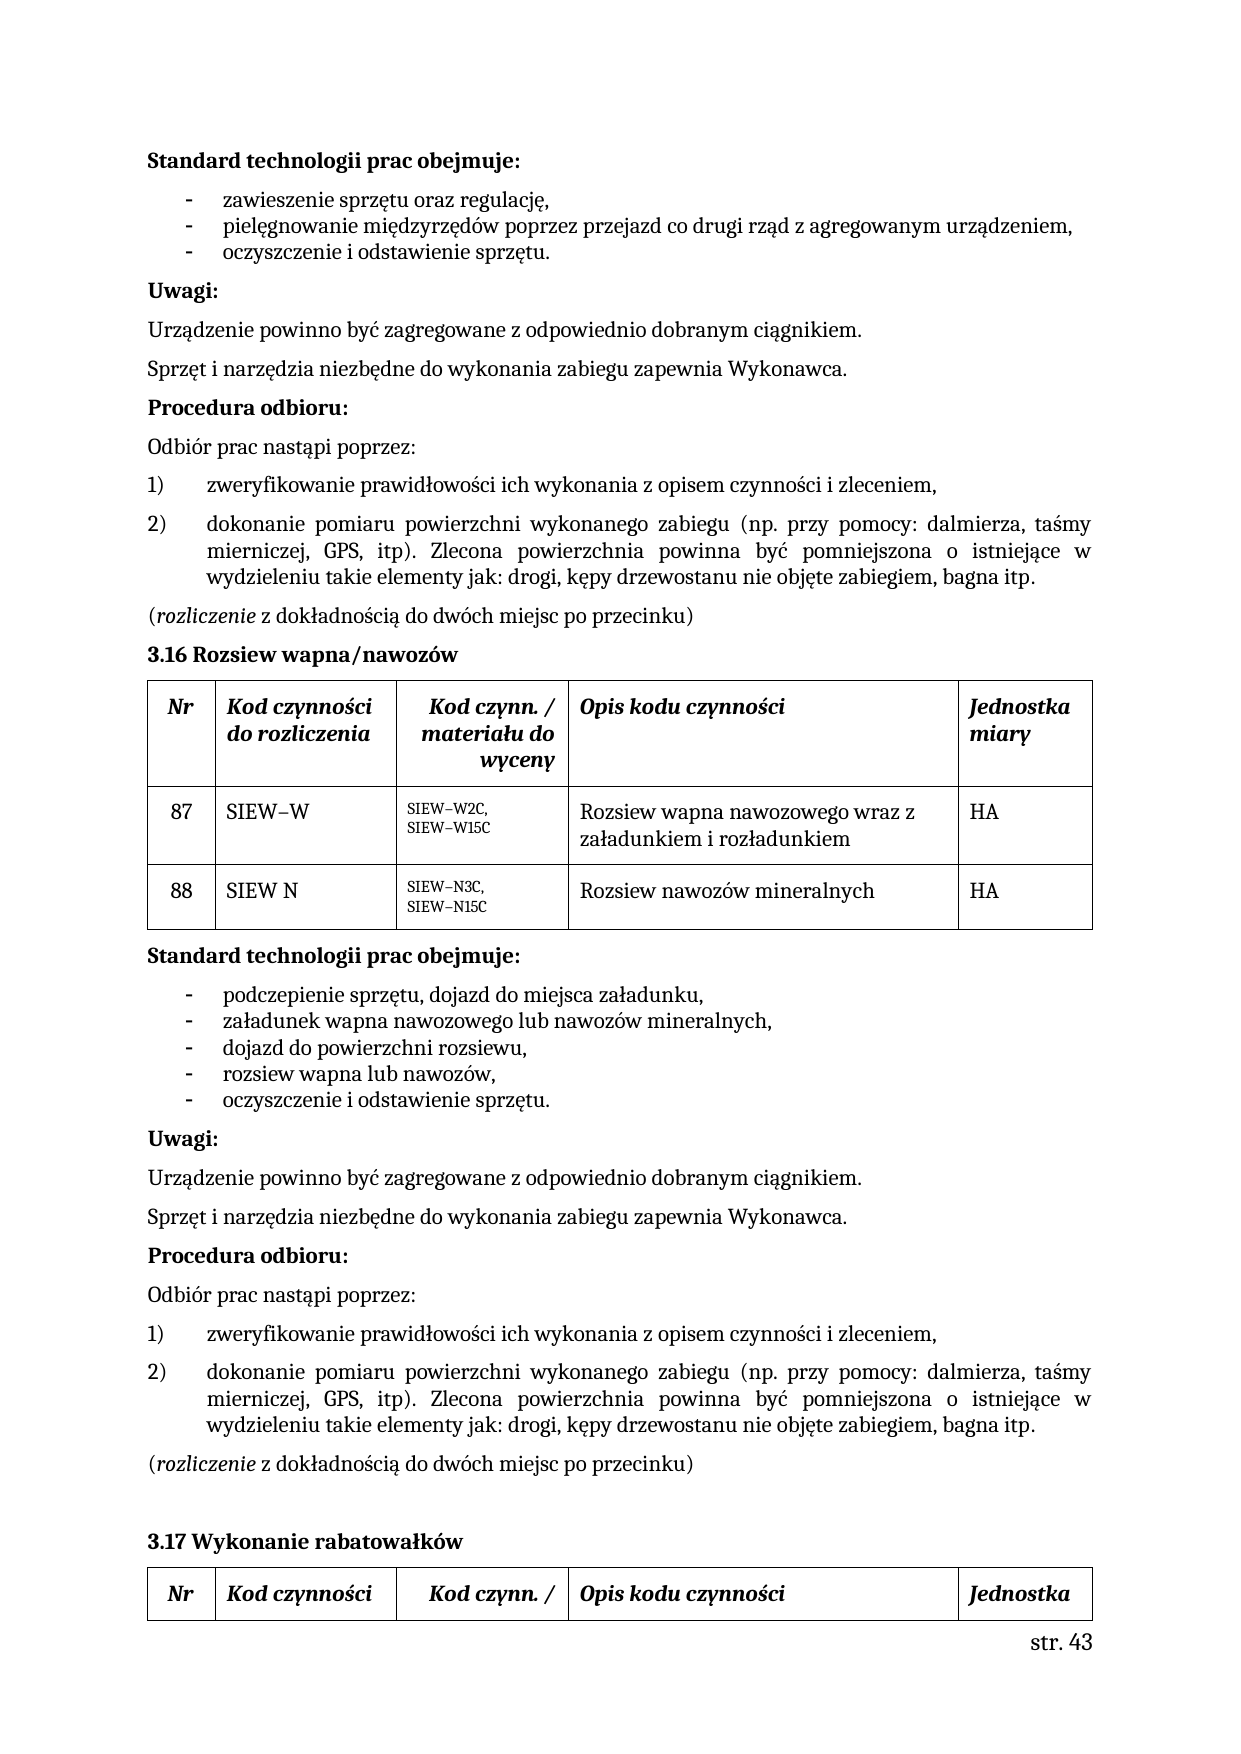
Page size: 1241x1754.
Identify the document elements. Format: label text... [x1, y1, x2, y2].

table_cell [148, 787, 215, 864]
text Urządzenie powinno być zagregowane z odpowiednio dobranym ciągnikiem. [148, 317, 1093, 343]
text 1) zweryfikowanie prawidłowości ich wykonania z opisem czynności i zleceniem, [148, 1320, 1093, 1347]
text Procedura odbioru: [148, 1243, 1093, 1269]
text Uwagi: [148, 278, 1093, 304]
list rozsiew wapna lub nawozów, [185, 1061, 1093, 1087]
list zawieszenie sprzętu oraz regulację, [185, 186, 1093, 213]
text (rozliczenie z dokładnością do dwóch miejsc po przecinku) [148, 603, 1093, 629]
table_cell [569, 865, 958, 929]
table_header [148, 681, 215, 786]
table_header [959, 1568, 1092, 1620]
text (rozliczenie z dokładnością do dwóch miejsc po przecinku) [148, 1451, 1093, 1477]
text Odbiór prac nastąpi poprzez: [148, 1281, 1093, 1308]
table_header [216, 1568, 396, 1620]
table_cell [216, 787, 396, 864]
text 3.16 Rozsiew wapna/nawozów [148, 642, 1093, 668]
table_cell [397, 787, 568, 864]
list dojazd do powierzchni rozsiewu, [185, 1034, 1093, 1061]
list podczepienie sprzętu, dojazd do miejsca załadunku, [185, 982, 1093, 1008]
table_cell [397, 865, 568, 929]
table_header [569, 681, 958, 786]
list pielęgnowanie międzyrzędów poprzez przejazd co drugi rząd z agregowanym urządzeniem, [185, 213, 1093, 239]
list oczyszczenie i odstawienie sprzętu. [185, 1087, 1093, 1113]
text Odbiór prac nastąpi poprzez: [148, 433, 1093, 460]
text Sprzęt i narzędzia niezbędne do wykonania zabiegu zapewnia Wykonawca. [148, 1204, 1093, 1230]
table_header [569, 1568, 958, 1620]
text Standard technologii prac obejmuje: [148, 943, 1093, 969]
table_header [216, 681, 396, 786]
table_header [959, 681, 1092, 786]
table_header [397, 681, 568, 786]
text 1) zweryfikowanie prawidłowości ich wykonania z opisem czynności i zleceniem, [148, 472, 1093, 499]
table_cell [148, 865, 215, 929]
list oczyszczenie i odstawienie sprzętu. [185, 239, 1093, 266]
text Urządzenie powinno być zagregowane z odpowiednio dobranym ciągnikiem. [148, 1165, 1093, 1191]
text Procedura odbioru: [148, 394, 1093, 421]
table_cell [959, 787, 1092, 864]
text 3.17 Wykonanie rabatowałków [148, 1528, 1093, 1555]
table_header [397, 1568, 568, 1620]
text Standard technologii prac obejmuje: [148, 148, 1093, 174]
text Uwagi: [148, 1126, 1093, 1152]
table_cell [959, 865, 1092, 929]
list załadunek wapna nawozowego lub nawozów mineralnych, [185, 1008, 1093, 1034]
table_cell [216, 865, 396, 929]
text Sprzęt i narzędzia niezbędne do wykonania zabiegu zapewnia Wykonawca. [148, 356, 1093, 382]
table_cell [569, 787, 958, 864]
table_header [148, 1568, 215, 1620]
